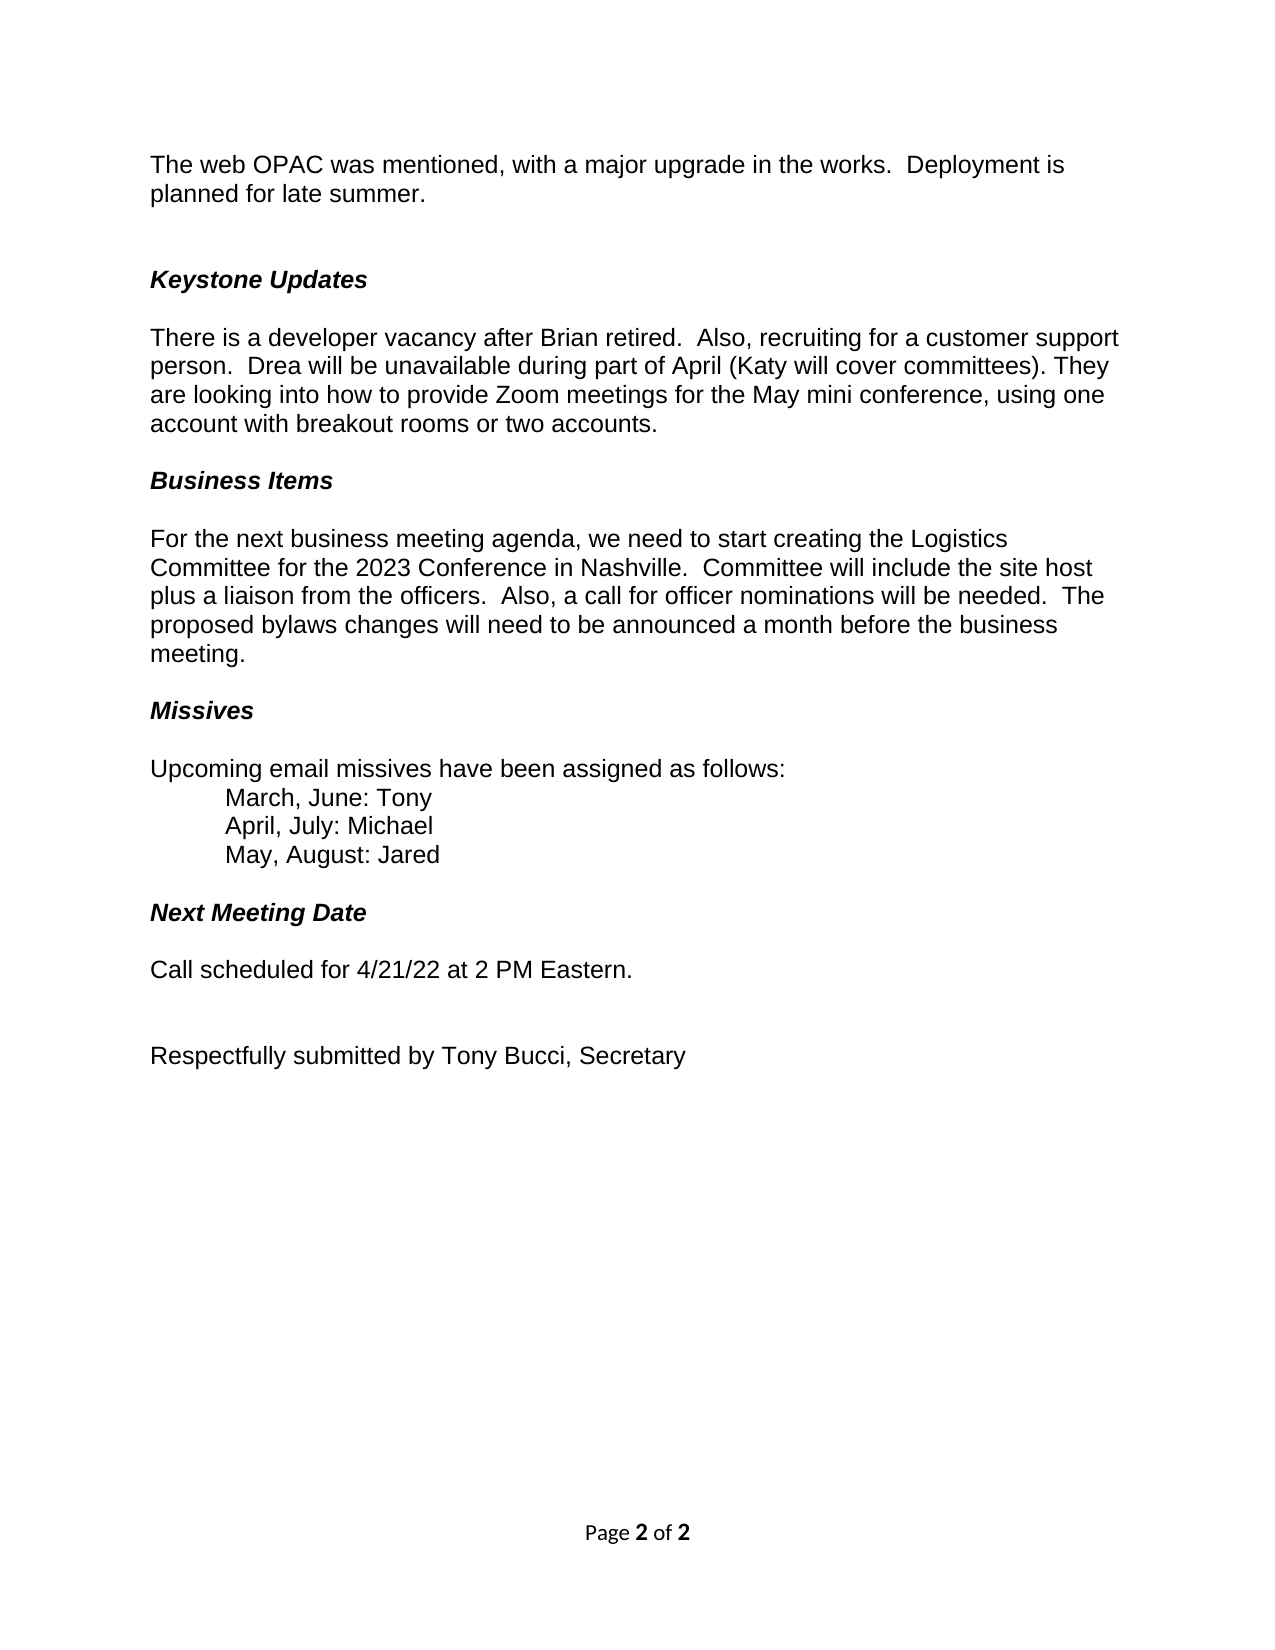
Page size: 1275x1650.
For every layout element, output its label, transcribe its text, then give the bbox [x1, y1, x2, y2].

text Next Meeting Date [150, 897, 1125, 926]
text March, June: Tony [225, 782, 1125, 811]
text April, July: Michael [225, 811, 1125, 840]
text Business Items [150, 466, 1125, 495]
text For the next business meeting agenda, we need to start creating the Logistics Committee for the 2023 Conference in Nashville. Committee will include the site host plus a liaison from the officers. Also, a call for officer nominations will be needed. The proposed bylaws changes will need to be announced a month before the business meeting. [150, 524, 1125, 667]
text May, August: Jared [225, 840, 1125, 869]
text Upcoming email missives have been assigned as follows: [150, 754, 1125, 782]
text There is a developer vacancy after Brian retired. Also, recruiting for a customer support person. Drea will be unavailable during part of April (Katy will cover committees). They are looking into how to provide Zoom meetings for the May mini conference, using one account with breakout rooms or two accounts. [150, 322, 1125, 437]
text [150, 150, 1125, 207]
text Respectfully submitted by Tony Bucci, Secretary [150, 1041, 1125, 1070]
text Missives [150, 696, 1125, 725]
text Keystone Updates [150, 265, 1125, 294]
text Call scheduled for 4/21/22 at 2 PM Eastern. [150, 955, 1125, 984]
